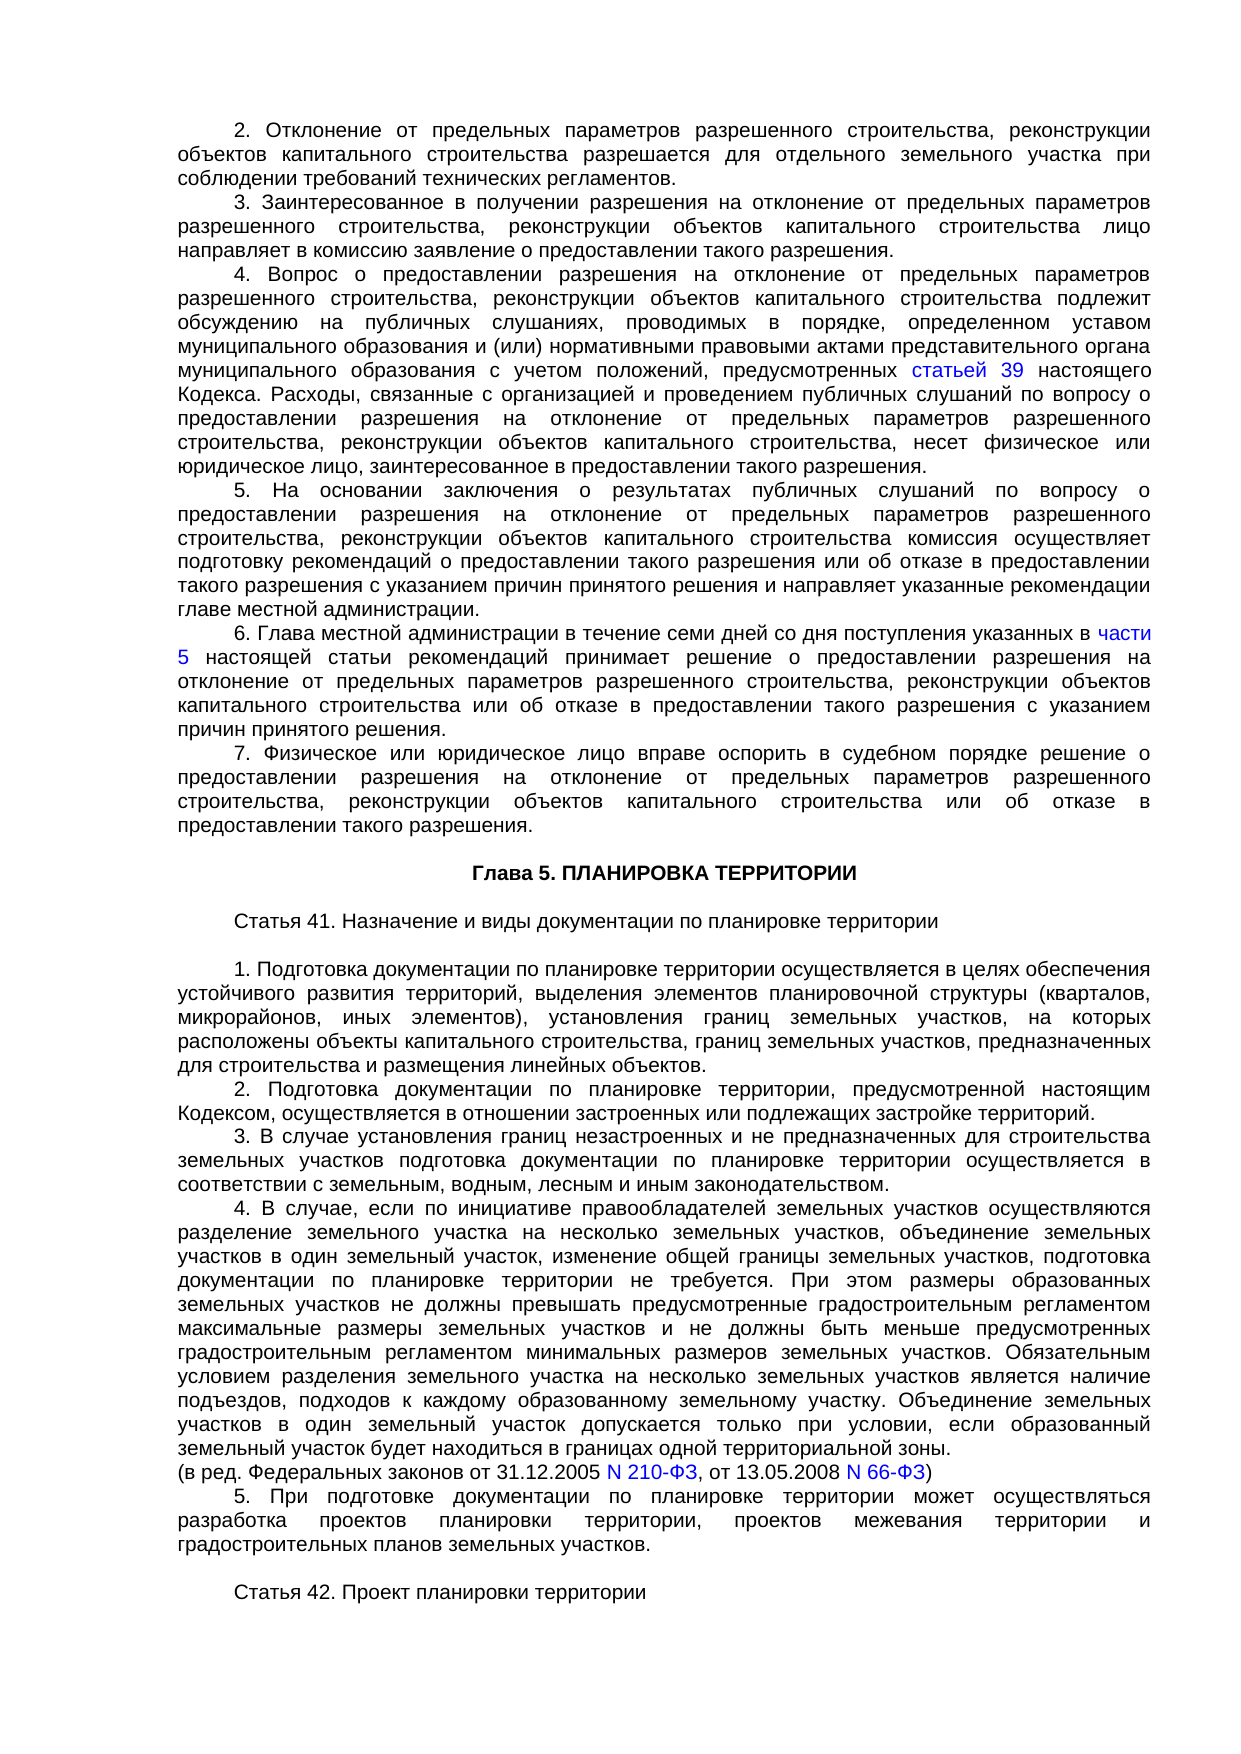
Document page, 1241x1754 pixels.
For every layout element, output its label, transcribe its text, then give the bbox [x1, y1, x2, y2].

text 5. На основании заключения о результатах публичных слушаний по вопросу о предоставлении разрешения на отклонение от предельных параметров разрешенного строительства, реконструкции объектов капитального строительства комиссия осуществляет подготовку рекомендаций о предоставлении такого разрешения или об отказе в предоставлении такого разрешения с указанием причин принятого решения и направляет указанные рекомендации главе местной администрации. [177, 477, 1152, 621]
text 4. Вопрос о предоставлении разрешения на отклонение от предельных параметров разрешенного строительства, реконструкции объектов капитального строительства подлежит обсуждению на публичных слушаниях, проводимых в порядке, определенном уставом муниципального образования и (или) нормативными правовыми актами представительного органа муниципального образования с учетом положений, предусмотренных статьей 39 настоящего Кодекса. Расходы, связанные с организацией и проведением публичных слушаний по вопросу о предоставлении разрешения на отклонение от предельных параметров разрешенного строительства, реконструкции объектов капитального строительства, несет физическое или юридическое лицо, заинтересованное в предоставлении такого разрешения. [177, 262, 1152, 477]
text 2. Отклонение от предельных параметров разрешенного строительства, реконструкции объектов капитального строительства разрешается для отдельного земельного участка при соблюдении требований технических регламентов. [177, 118, 1152, 190]
text Статья 42. Проект планировки территории [177, 1579, 1152, 1603]
text 7. Физическое или юридическое лицо вправе оспорить в судебном порядке решение о предоставлении разрешения на отклонение от предельных параметров разрешенного строительства, реконструкции объектов капитального строительства или об отказе в предоставлении такого разрешения. [177, 741, 1152, 837]
text 3. В случае установления границ незастроенных и не предназначенных для строительства земельных участков подготовка документации по планировке территории осуществляется в соответствии с земельным, водным, лесным и иным законодательством. [177, 1124, 1152, 1196]
text 4. В случае, если по инициативе правообладателей земельных участков осуществляются разделение земельного участка на несколько земельных участков, объединение земельных участков в один земельный участок, изменение общей границы земельных участков, подготовка документации по планировке территории не требуется. При этом размеры образованных земельных участков не должны превышать предусмотренные градостроительным регламентом максимальные размеры земельных участков и не должны быть меньше предусмотренных градостроительным регламентом минимальных размеров земельных участков. Обязательным условием разделения земельного участка на несколько земельных участков является наличие подъездов, подходов к каждому образованному земельному участку. Объединение земельных участков в один земельный участок допускается только при условии, если образованный земельный участок будет находиться в границах одной территориальной зоны. [177, 1196, 1152, 1460]
text 1. Подготовка документации по планировке территории осуществляется в целях обеспечения устойчивого развития территорий, выделения элементов планировочной структуры (кварталов, микрорайонов, иных элементов), установления границ земельных участков, на которых расположены объекты капитального строительства, границ земельных участков, предназначенных для строительства и размещения линейных объектов. [177, 957, 1152, 1076]
text 5. При подготовке документации по планировке территории может осуществляться разработка проектов планировки территории, проектов межевания территории и градостроительных планов земельных участков. [177, 1484, 1152, 1556]
text 6. Глава местной администрации в течение семи дней со дня поступления указанных в части 5 настоящей статьи рекомендаций принимает решение о предоставлении разрешения на отклонение от предельных параметров разрешенного строительства, реконструкции объектов капитального строительства или об отказе в предоставлении такого разрешения с указанием причин принятого решения. [177, 621, 1152, 741]
text Статья 41. Назначение и виды документации по планировке территории [177, 909, 1152, 933]
title Глава 5. ПЛАНИРОВКА ТЕРРИТОРИИ [177, 861, 1152, 885]
text (в ред. Федеральных законов от 31.12.2005 N 210-ФЗ, от 13.05.2008 N 66-ФЗ) [177, 1460, 1152, 1484]
text 2. Подготовка документации по планировке территории, предусмотренной настоящим Кодексом, осуществляется в отношении застроенных или подлежащих застройке территорий. [177, 1076, 1152, 1124]
text 3. Заинтересованное в получении разрешения на отклонение от предельных параметров разрешенного строительства, реконструкции объектов капитального строительства лицо направляет в комиссию заявление о предоставлении такого разрешения. [177, 190, 1152, 262]
